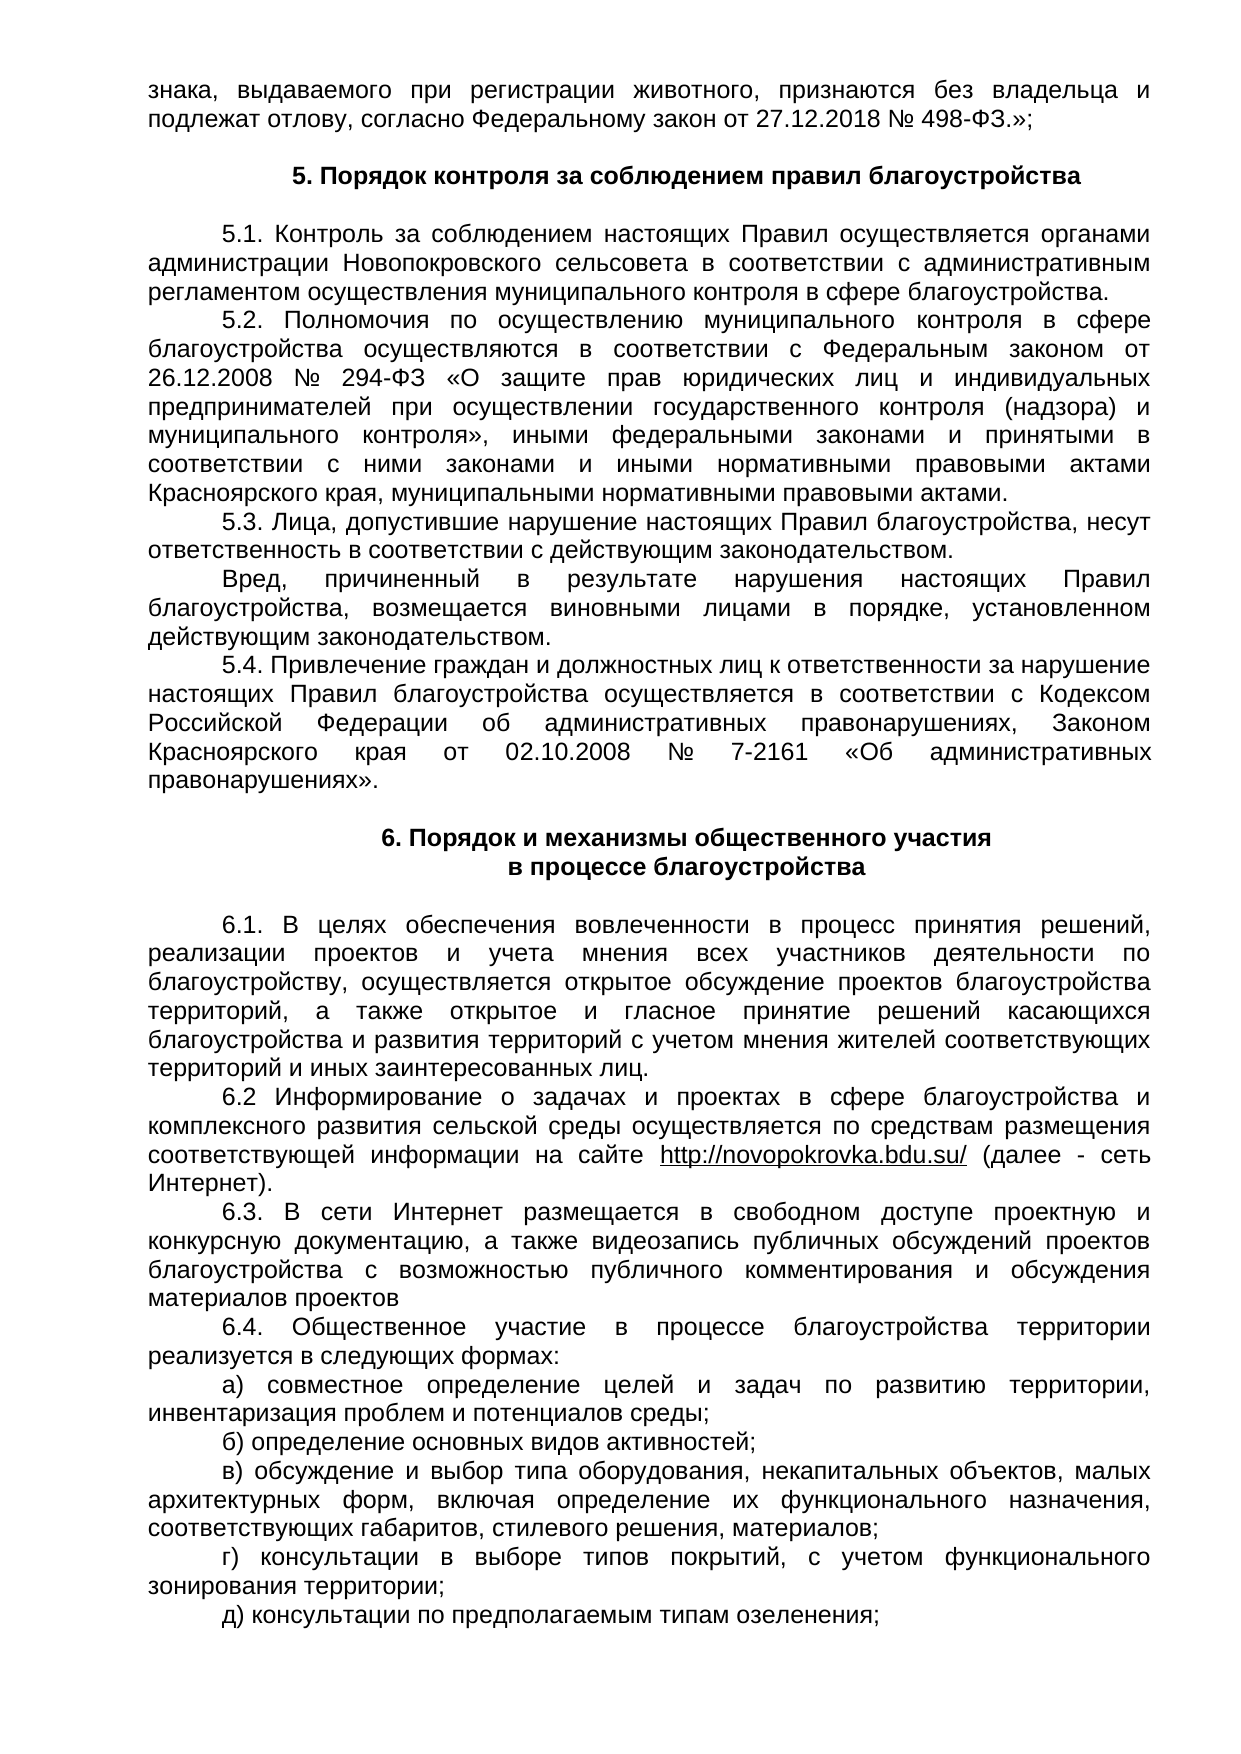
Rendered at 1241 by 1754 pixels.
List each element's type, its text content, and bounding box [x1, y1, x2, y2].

text 5.3. Лица, допустившие нарушение настоящих Правил благоустройства, несут ответственность в соответствии с действующим законодательством. [148, 507, 1152, 564]
text 6.3. В сети Интернет размещается в свободном доступе проектную и конкурсную документацию, а также видеозапись публичных обсуждений проектов благоустройства с возможностью публичного комментирования и обсуждения материалов проектов [148, 1197, 1152, 1312]
text Вред, причиненный в результате нарушения настоящих Правил благоустройства, возмещается виновными лицами в порядке, установленном действующим законодательством. [148, 564, 1152, 650]
text 5. Порядок контроля за соблюдением правил благоустройства [148, 161, 1152, 190]
text 5.2. Полномочия по осуществлению муниципального контроля в сфере благоустройства осуществляются в соответствии с Федеральным законом от 26.12.2008 № 294-ФЗ «О защите прав юридических лиц и индивидуальных предпринимателей при осуществлении государственного контроля (надзора) и муниципального контроля», иными федеральными законами и принятыми в соответствии с ними законами и иными нормативными правовыми актами Красноярского края, муниципальными нормативными правовыми актами. [148, 305, 1152, 507]
text 6.1. В целях обеспечения вовлеченности в процесс принятия решений, реализации проектов и учета мнения всех участников деятельности по благоустройству, осуществляется открытое обсуждение проектов благоустройства территорий, а также открытое и гласное принятие решений касающихся благоустройства и развития территорий с учетом мнения жителей соответствующих территорий и иных заинтересованных лиц. [148, 909, 1152, 1082]
text д) консультации по предполагаемым типам озеленения; [148, 1599, 1152, 1628]
text б) определение основных видов активностей; [148, 1427, 1152, 1456]
text г) консультации в выборе типов покрытий, с учетом функционального зонирования территории; [148, 1542, 1152, 1599]
text 5.4. Привлечение граждан и должностных лиц к ответственности за нарушение настоящих Правил благоустройства осуществляется в соответствии с Кодексом Российской Федерации об административных правонарушениях, Законом Красноярского края от 02.10.2008 № 7-2161 «Об административных правонарушениях». [148, 650, 1152, 794]
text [148, 75, 1152, 132]
text в) обсуждение и выбор типа оборудования, некапитальных объектов, малых архитектурных форм, включая определение их функционального назначения, соответствующих габаритов, стилевого решения, материалов; [148, 1456, 1152, 1542]
text 6.4. Общественное участие в процессе благоустройства территории реализуется в следующих формах: [148, 1312, 1152, 1369]
text 5.1. Контроль за соблюдением настоящих Правил осуществляется органами администрации Новопокровского сельсовета в соответствии с административным регламентом осуществления муниципального контроля в сфере благоустройства. [148, 219, 1152, 305]
text а) совместное определение целей и задач по развитию территории, инвентаризация проблем и потенциалов среды; [148, 1369, 1152, 1427]
text 6. Порядок и механизмы общественного участия [148, 823, 1152, 852]
text в процессе благоустройства [148, 852, 1152, 880]
text 6.2 Информирование о задачах и проектах в сфере благоустройства и комплексного развития сельской среды осуществляется по средствам размещения соответствующей информации на сайте http://novopokrovka.bdu.su/ (далее - сеть Интернет). [148, 1082, 1152, 1197]
